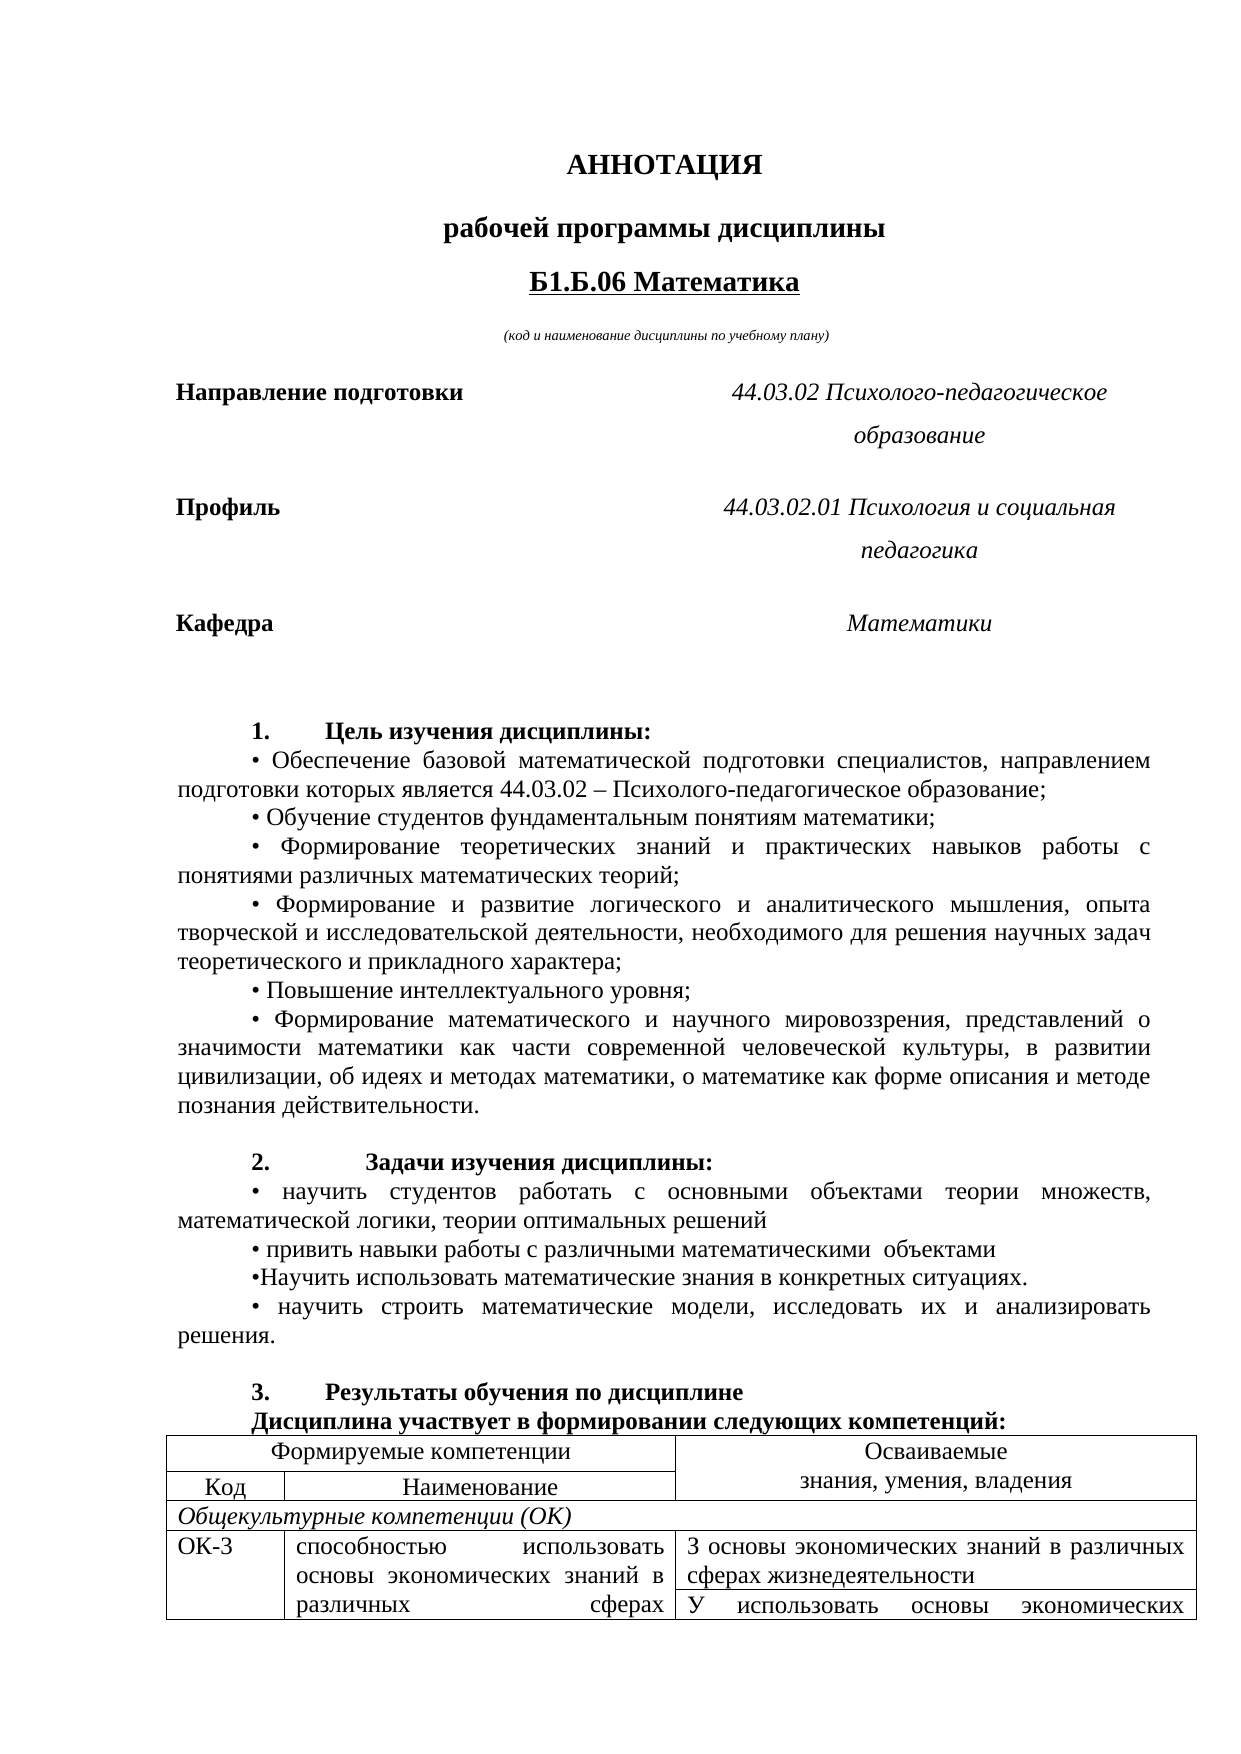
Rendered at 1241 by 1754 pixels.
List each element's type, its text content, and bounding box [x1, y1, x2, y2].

table_cell 44.03.02.01 Психология и социальная педагогика [671, 493, 1167, 608]
text • Формирование и развитие логического и аналитического мышления, опыта творческой и исследовательской деятельности, необходимого для решения научных задач теоретического и прикладного характера; [177, 889, 1152, 975]
table_cell Математики [671, 608, 1167, 716]
table_cell способностью использовать основы экономических знаний в различных сферах жизнедеятельности [285, 1531, 675, 1618]
text • научить строить математические модели, исследовать их и анализировать решения. [177, 1291, 1152, 1349]
list Дисциплина участвует в формировании следующих компетенций: [177, 1406, 1152, 1435]
list Результаты обучения по дисциплине [177, 1377, 1152, 1406]
table_header Направление подготовки [176, 377, 671, 492]
table_cell З основы экономических знаний в различных сферах жизнедеятельности [676, 1531, 1196, 1589]
table_cell Код [167, 1472, 284, 1500]
text • Формирование теоретических знаний и практических навыков работы с понятиями различных математических теорий; [177, 831, 1152, 889]
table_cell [676, 1590, 1196, 1618]
text • Повышение интеллектуального уровня; [177, 975, 1152, 1004]
text Б1.Б.06 Математика [177, 264, 1152, 298]
text • Обучение студентов фундаментальным понятиям математики; [177, 802, 1152, 831]
table_header 44.03.02 Психолого-педагогическое образование [671, 377, 1167, 492]
text • научить студентов работать с основными объектами теории множеств, математической логики, теории оптимальных решений [177, 1176, 1152, 1234]
text • Формирование математического и научного мировоззрения, представлений о значимости математики как части современной человеческой культуры, в развитии цивилизации, об идеях и методах математики, о математике как форме описания и методе познания действительности. [177, 1004, 1152, 1119]
text (код и наименование дисциплины по учебному плану) [177, 327, 1152, 356]
text • Обеспечение базовой математической подготовки специалистов, направлением подготовки которых является 44.03.02 – Психолого-педагогическое образование; [177, 745, 1152, 802]
table_cell Кафедра [176, 608, 671, 716]
table_cell ОК-3 [167, 1531, 284, 1618]
text • привить навыки работы с различными математическими объектами [177, 1234, 1152, 1262]
list Задачи изучения дисциплины: [177, 1147, 1152, 1176]
text АННОТАЦИЯ [177, 147, 1152, 181]
table_cell Общекультурные компетенции (ОК) [167, 1501, 1196, 1530]
table_cell Наименование [285, 1472, 675, 1500]
table_header Формируемые компетенции [167, 1436, 675, 1471]
list Цель изучения дисциплины: [177, 716, 1152, 745]
table_cell Профиль [176, 493, 671, 608]
text рабочей программы дисциплины [177, 210, 1152, 243]
table_header Осваиваемые знания, умения, владения [676, 1436, 1196, 1500]
text •Научить использовать математические знания в конкретных ситуациях. [177, 1262, 1152, 1291]
